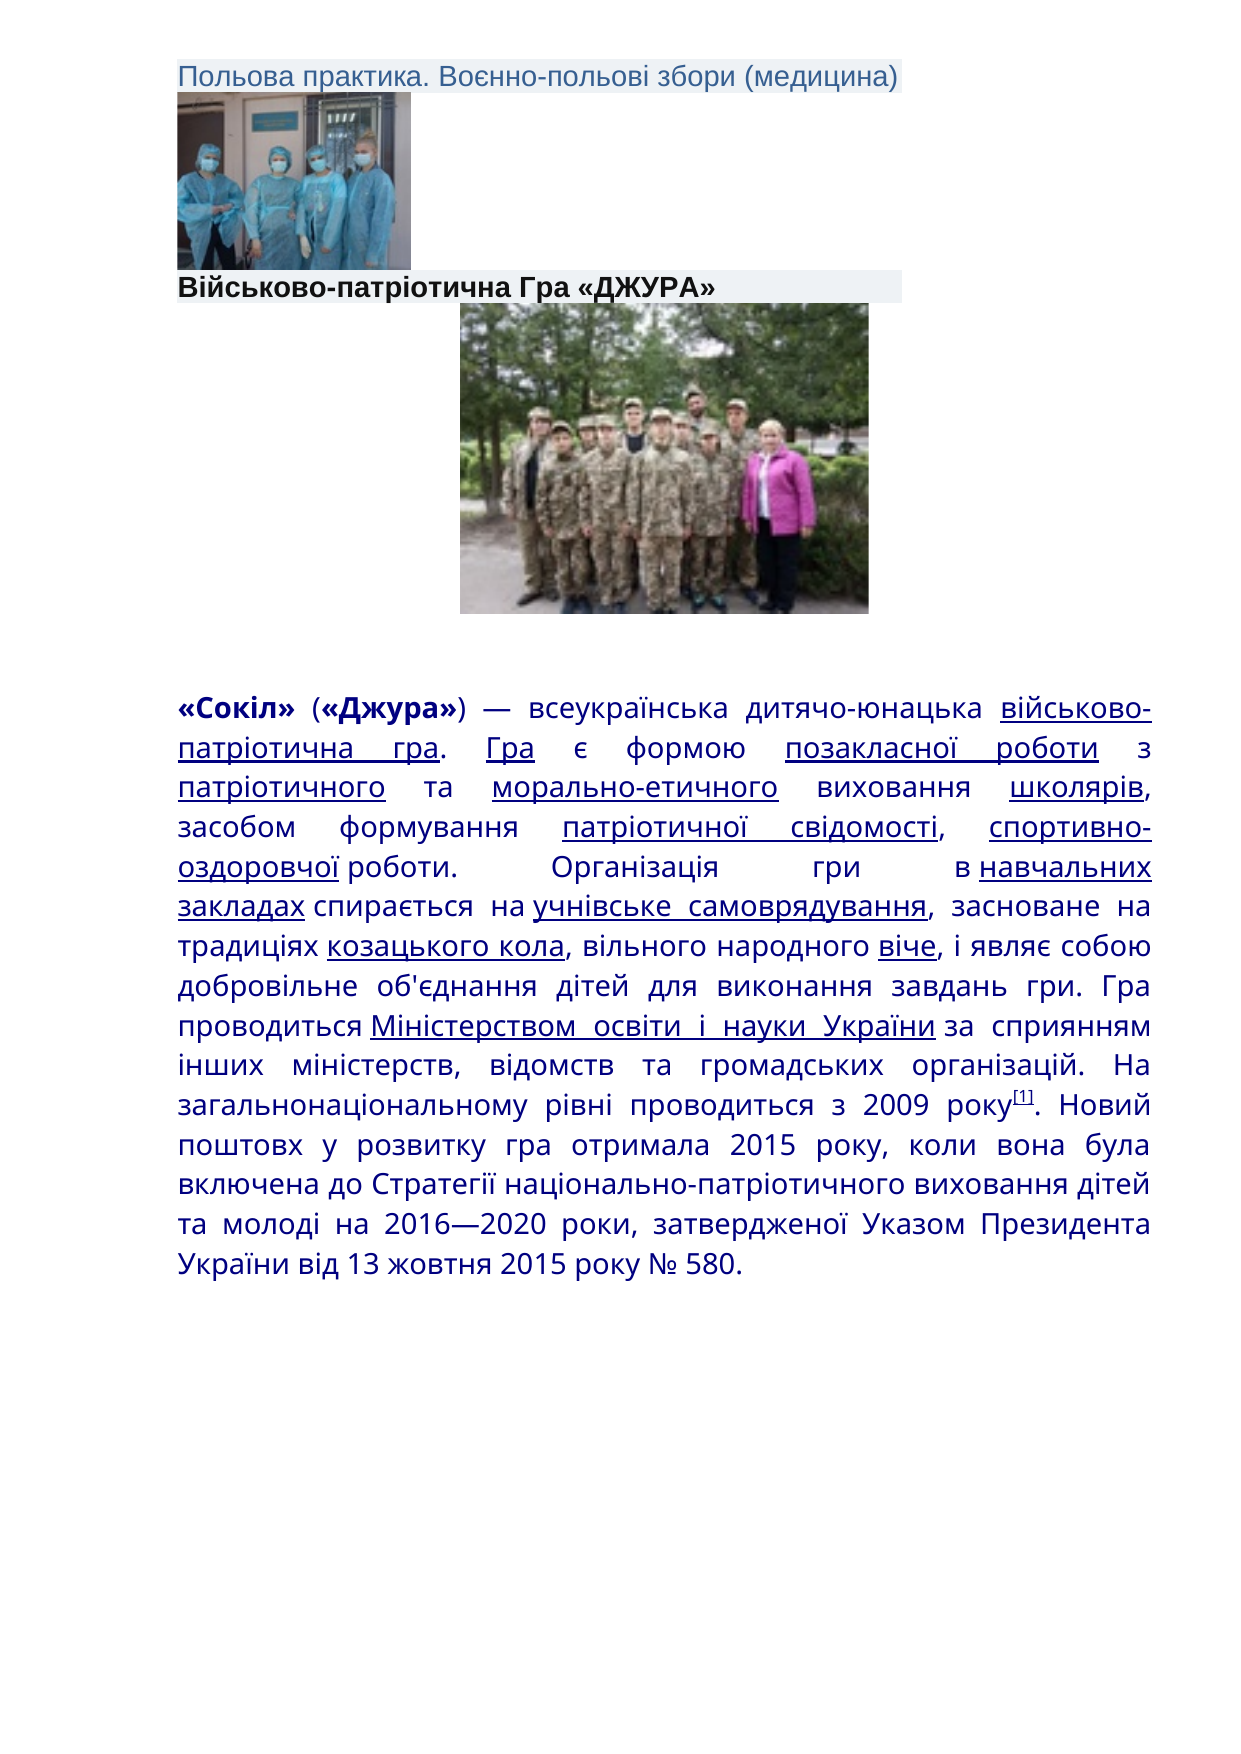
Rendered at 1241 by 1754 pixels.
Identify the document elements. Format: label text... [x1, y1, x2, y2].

subtitle Військово-патріотична Гра «ДЖУРА» [177, 270, 902, 303]
subtitle Польова практика. Воєнно-польові збори (медицина) [177, 59, 902, 93]
text «Сокіл» («Джура») — всеукраїнська дитячо-юнацька військово-патріотична гра. Гра є формою позакласної роботи з патріотичного та морально-етичного виховання школярів, засобом формування патріотичної свідомості, спортивно-оздоровчої роботи. Організація гри в навчальних закладах спирається на учнівське самоврядування, засноване на традиціях козацького кола, вільного народного віче, і являє собою добровільне об'єднання дітей для виконання завдань гри. Гра проводиться Міністерством освіти і науки України за сприянням інших міністерств, відомств та громадських організацій. На загальнонаціональному рівні проводиться з 2009 року[1]. Новий поштовх у розвитку гра отримала 2015 року, коли вона була включена до Стратегії національно-патріотичного виховання дітей та молоді на 2016—2020 роки, затвердженої Указом Президента України від 13 жовтня 2015 року № 580. [177, 687, 1152, 1283]
picture [177, 92, 411, 270]
picture [460, 303, 869, 614]
